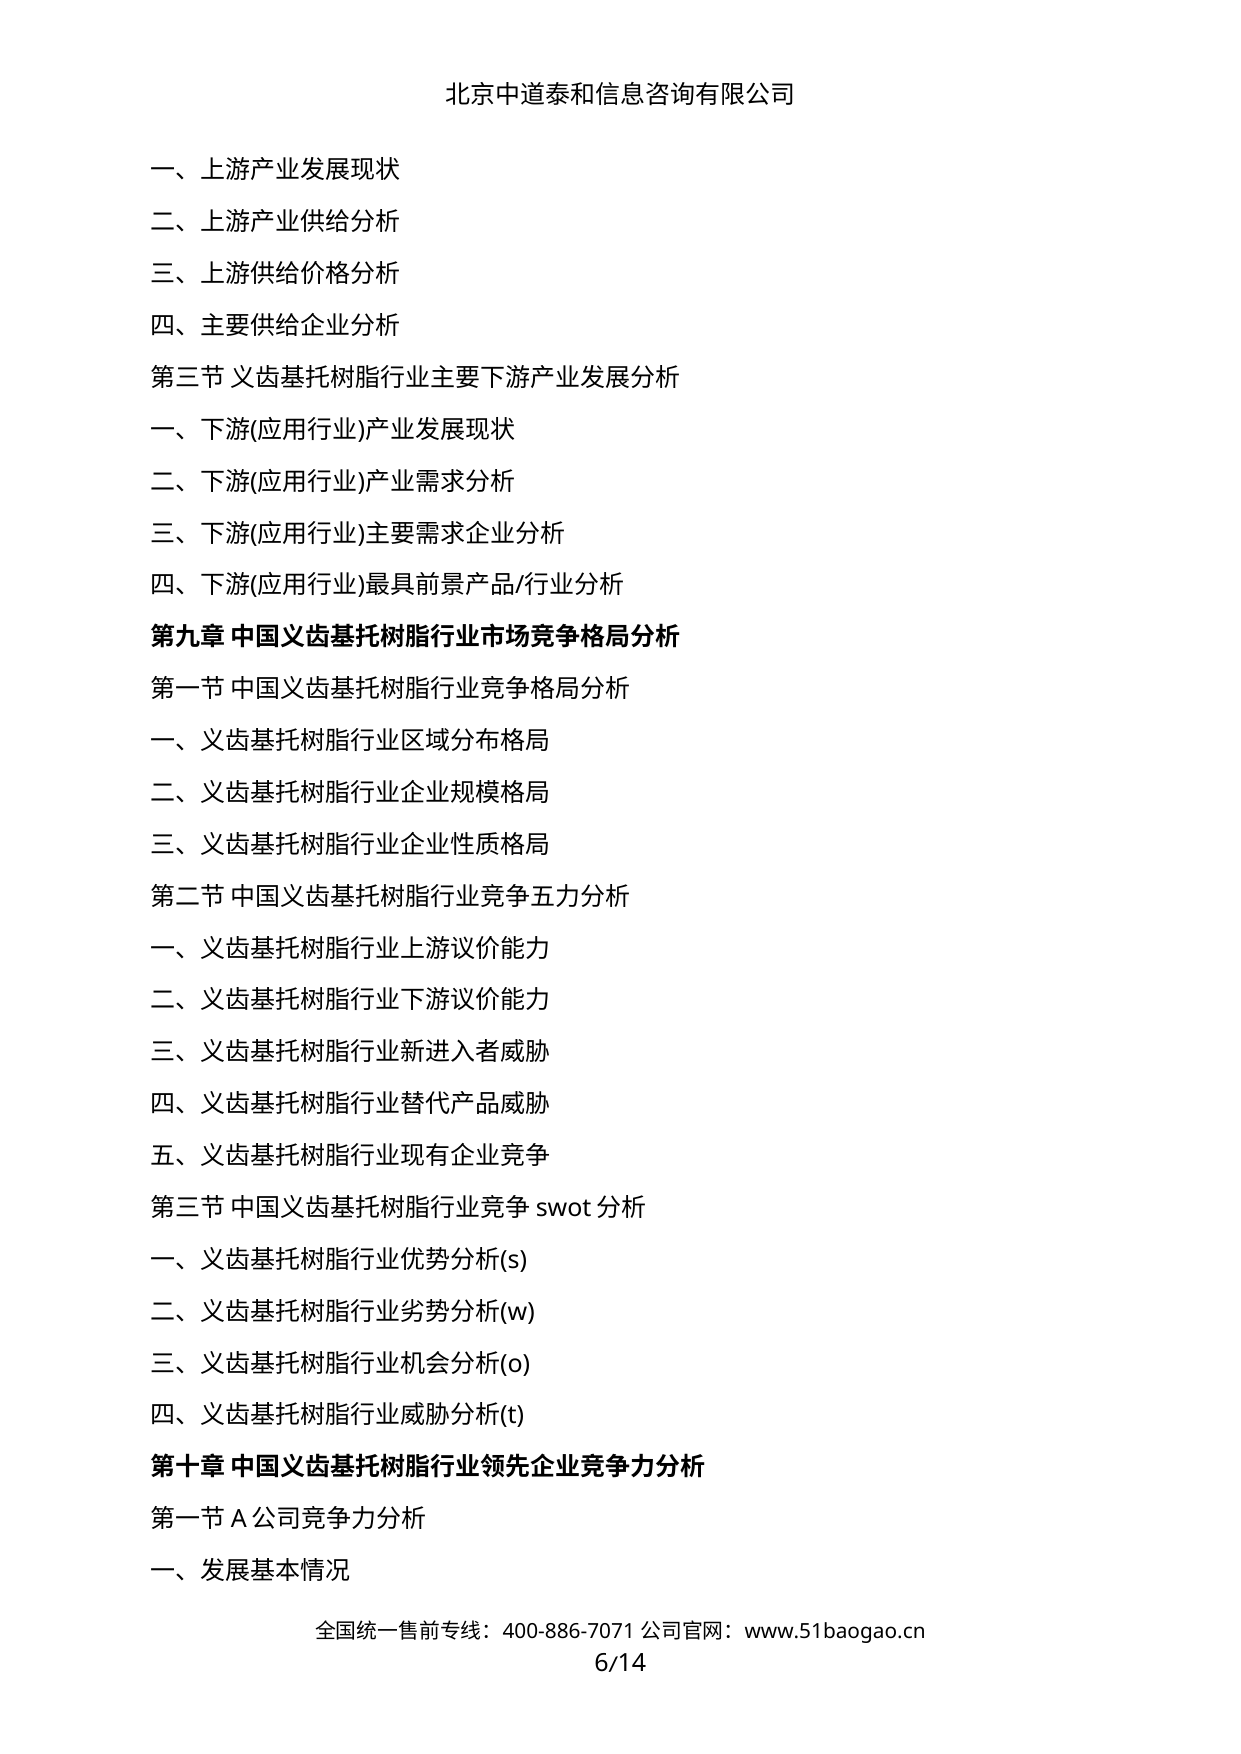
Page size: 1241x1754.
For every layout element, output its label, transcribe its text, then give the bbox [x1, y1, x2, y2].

text 一、义齿基托树脂行业优势分析(s) [150, 1239, 1090, 1276]
text 一、义齿基托树脂行业区域分布格局 [150, 721, 1090, 757]
text 一、发展基本情况 [150, 1551, 1090, 1587]
text 一、上游产业发展现状 [150, 150, 1090, 186]
text 第一节 A公司竞争力分析 [150, 1499, 1090, 1535]
text 二、义齿基托树脂行业企业规模格局 [150, 772, 1090, 809]
text 四、义齿基托树脂行业威胁分析(t) [150, 1395, 1090, 1431]
text 第二节 中国义齿基托树脂行业竞争五力分析 [150, 876, 1090, 912]
text 三、下游(应用行业)主要需求企业分析 [150, 513, 1090, 549]
text 第一节 中国义齿基托树脂行业竞争格局分析 [150, 669, 1090, 705]
text 四、义齿基托树脂行业替代产品威胁 [150, 1084, 1090, 1120]
text 一、下游(应用行业)产业发展现状 [150, 409, 1090, 446]
text 第十章 中国义齿基托树脂行业领先企业竞争力分析 [150, 1447, 1090, 1483]
text 三、上游供给价格分析 [150, 254, 1090, 290]
text 二、下游(应用行业)产业需求分析 [150, 461, 1090, 497]
text 第三节 中国义齿基托树脂行业竞争swot分析 [150, 1187, 1090, 1224]
text 四、下游(应用行业)最具前景产品/行业分析 [150, 565, 1090, 601]
text 五、义齿基托树脂行业现有企业竞争 [150, 1136, 1090, 1172]
text 第三节 义齿基托树脂行业主要下游产业发展分析 [150, 357, 1090, 394]
text 第九章 中国义齿基托树脂行业市场竞争格局分析 [150, 617, 1090, 653]
text 二、上游产业供给分析 [150, 202, 1090, 238]
text 三、义齿基托树脂行业机会分析(o) [150, 1343, 1090, 1379]
text 三、义齿基托树脂行业新进入者威胁 [150, 1032, 1090, 1068]
text 一、义齿基托树脂行业上游议价能力 [150, 928, 1090, 964]
text 二、义齿基托树脂行业下游议价能力 [150, 980, 1090, 1016]
text 四、主要供给企业分析 [150, 306, 1090, 342]
text 二、义齿基托树脂行业劣势分析(w) [150, 1291, 1090, 1327]
text 三、义齿基托树脂行业企业性质格局 [150, 824, 1090, 861]
